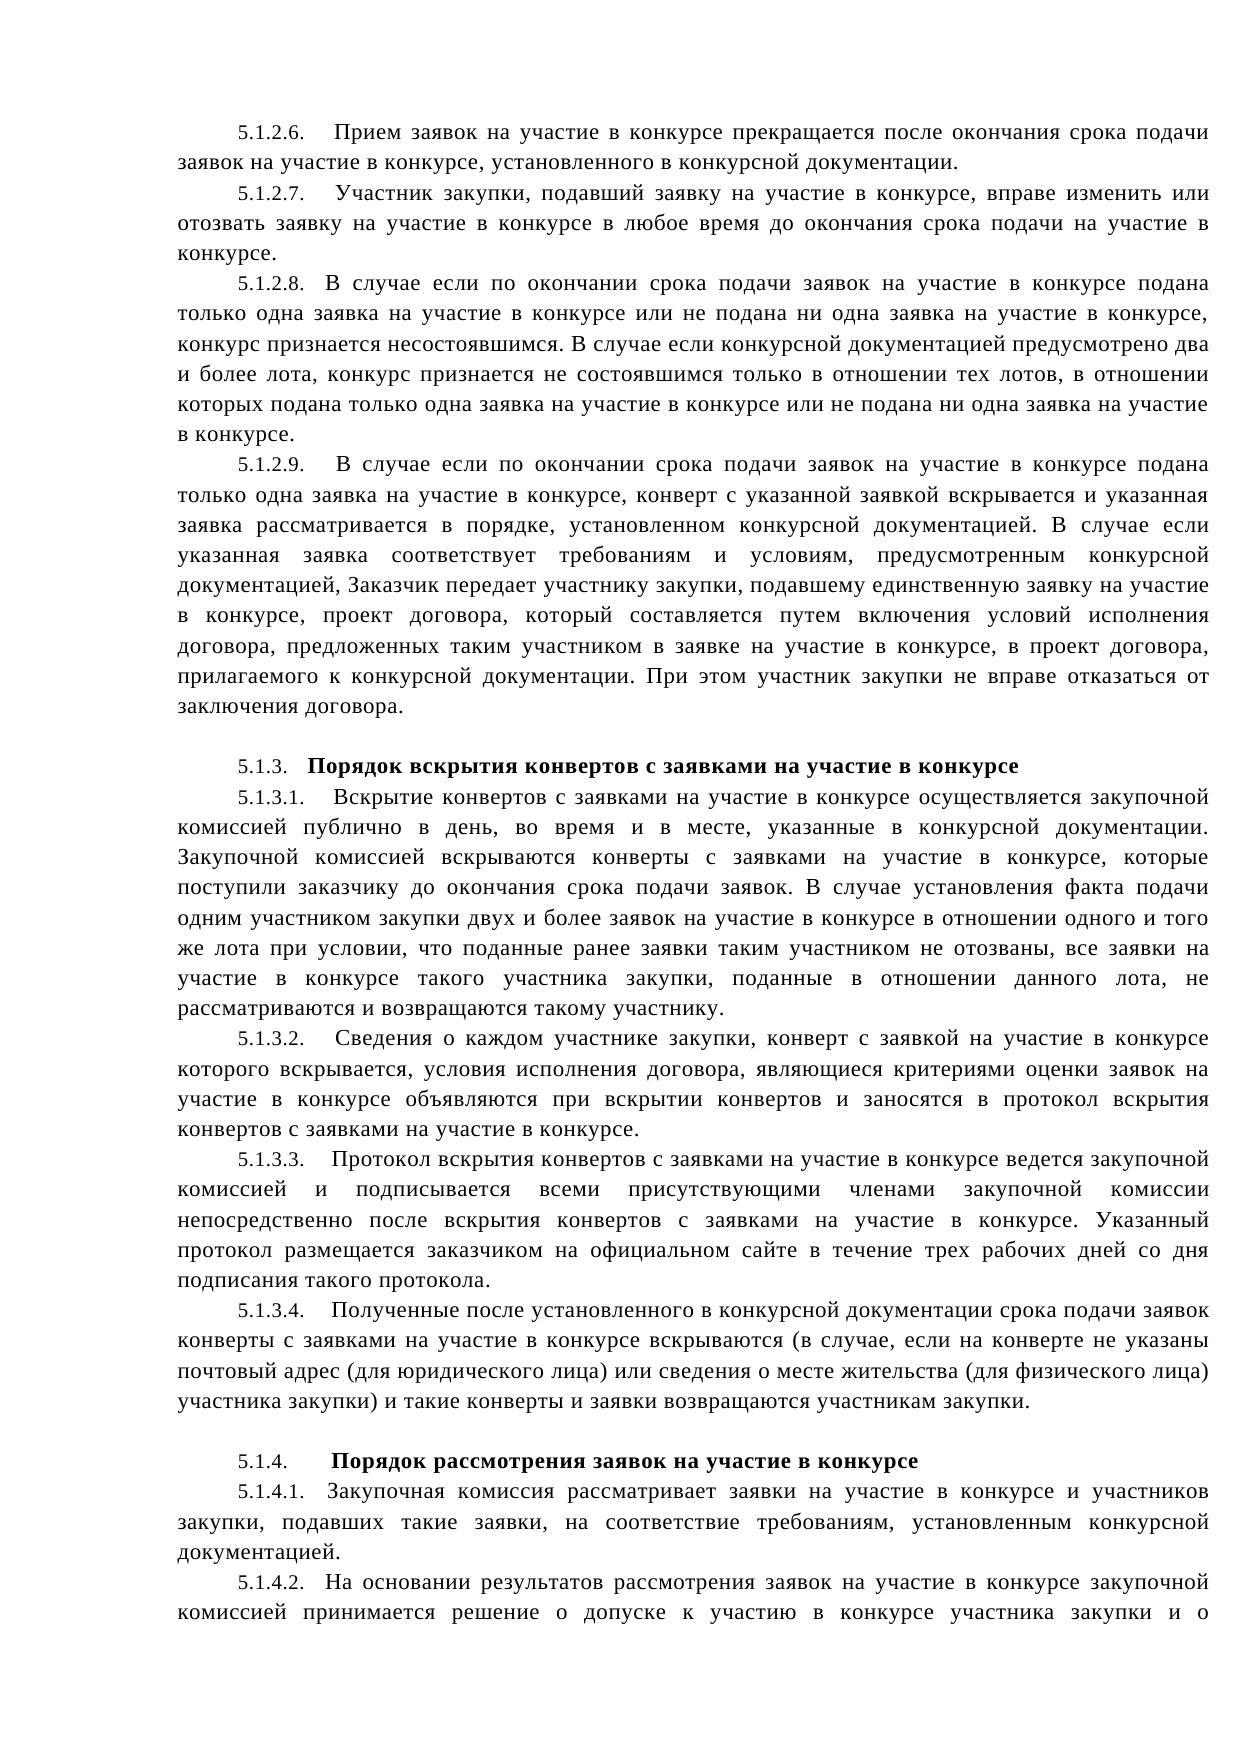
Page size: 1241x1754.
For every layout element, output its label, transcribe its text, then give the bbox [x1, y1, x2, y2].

list Порядок рассмотрения заявок на участие в конкурсе [177, 1447, 1211, 1474]
list Порядок вскрытия конвертов с заявками на участие в конкурсе [177, 752, 1211, 779]
list Сведения о каждом участнике закупки, конверт с заявкой на участие в конкурсе которого вскрывается, условия исполнения договора, являющиеся критериями оценки заявок на участие в конкурсе объявляются при вскрытии конвертов и заносятся в протокол вскрытия конвертов с заявками на участие в конкурсе. [177, 1024, 1211, 1141]
list Закупочная комиссия рассматривает заявки на участие в конкурсе и участников закупки, подавших такие заявки, на соответствие требованиям, установленным конкурсной документацией. [177, 1477, 1211, 1564]
list Вскрытие конвертов с заявками на участие в конкурсе осуществляется закупочной комиссией публично в день, во время и в месте, указанные в конкурсной документации. Закупочной комиссией вскрываются конверты с заявками на участие в конкурсе, которые поступили заказчику до окончания срока подачи заявок. В случае установления факта подачи одним участником закупки двух и более заявок на участие в конкурсе в отношении одного и того же лота при условии, что поданные ранее заявки таким участником не отозваны, все заявки на участие в конкурсе такого участника закупки, поданные в отношении данного лота, не рассматриваются и возвращаются такому участнику. [177, 783, 1211, 1021]
list Полученные после установленного в конкурсной документации срока подачи заявок конверты с заявками на участие в конкурсе вскрываются (в случае, если на конверте не указаны почтовый адрес (для юридического лица) или сведения о месте жительства (для физического лица) участника закупки) и такие конверты и заявки возвращаются участникам закупки. [177, 1296, 1211, 1413]
list Участник закупки, подавший заявку на участие в конкурсе, вправе изменить или отозвать заявку на участие в конкурсе в любое время до окончания срока подачи на участие в конкурсе. [177, 178, 1211, 265]
list В случае если по окончании срока подачи заявок на участие в конкурсе подана только одна заявка на участие в конкурсе или не подана ни одна заявка на участие в конкурсе, конкурс признается несостоявшимся. В случае если конкурсной документацией предусмотрено два и более лота, конкурс признается не состоявшимся только в отношении тех лотов, в отношении которых подана только одна заявка на участие в конкурсе или не подана ни одна заявка на участие в конкурсе. [177, 269, 1211, 447]
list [177, 1568, 1211, 1625]
list Прием заявок на участие в конкурсе прекращается после окончания срока подачи заявок на участие в конкурсе, установленного в конкурсной документации. [177, 118, 1211, 175]
list Протокол вскрытия конвертов с заявками на участие в конкурсе ведется закупочной комиссией и подписывается всеми присутствующими членами закупочной комиссии непосредственно после вскрытия конвертов с заявками на участие в конкурсе. Указанный протокол размещается заказчиком на официальном сайте в течение трех рабочих дней со дня подписания такого протокола. [177, 1145, 1211, 1292]
list В случае если по окончании срока подачи заявок на участие в конкурсе подана только одна заявка на участие в конкурсе, конверт с указанной заявкой вскрывается и указанная заявка рассматривается в порядке, установленном конкурсной документацией. В случае если указанная заявка соответствует требованиям и условиям, предусмотренным конкурсной документацией, Заказчик передает участнику закупки, подавшему единственную заявку на участие в конкурсе, проект договора, который составляется путем включения условий исполнения договора, предложенных таким участником в заявке на участие в конкурсе, в проект договора, прилагаемого к конкурсной документации. При этом участник закупки не вправе отказаться от заключения договора. [177, 450, 1211, 718]
